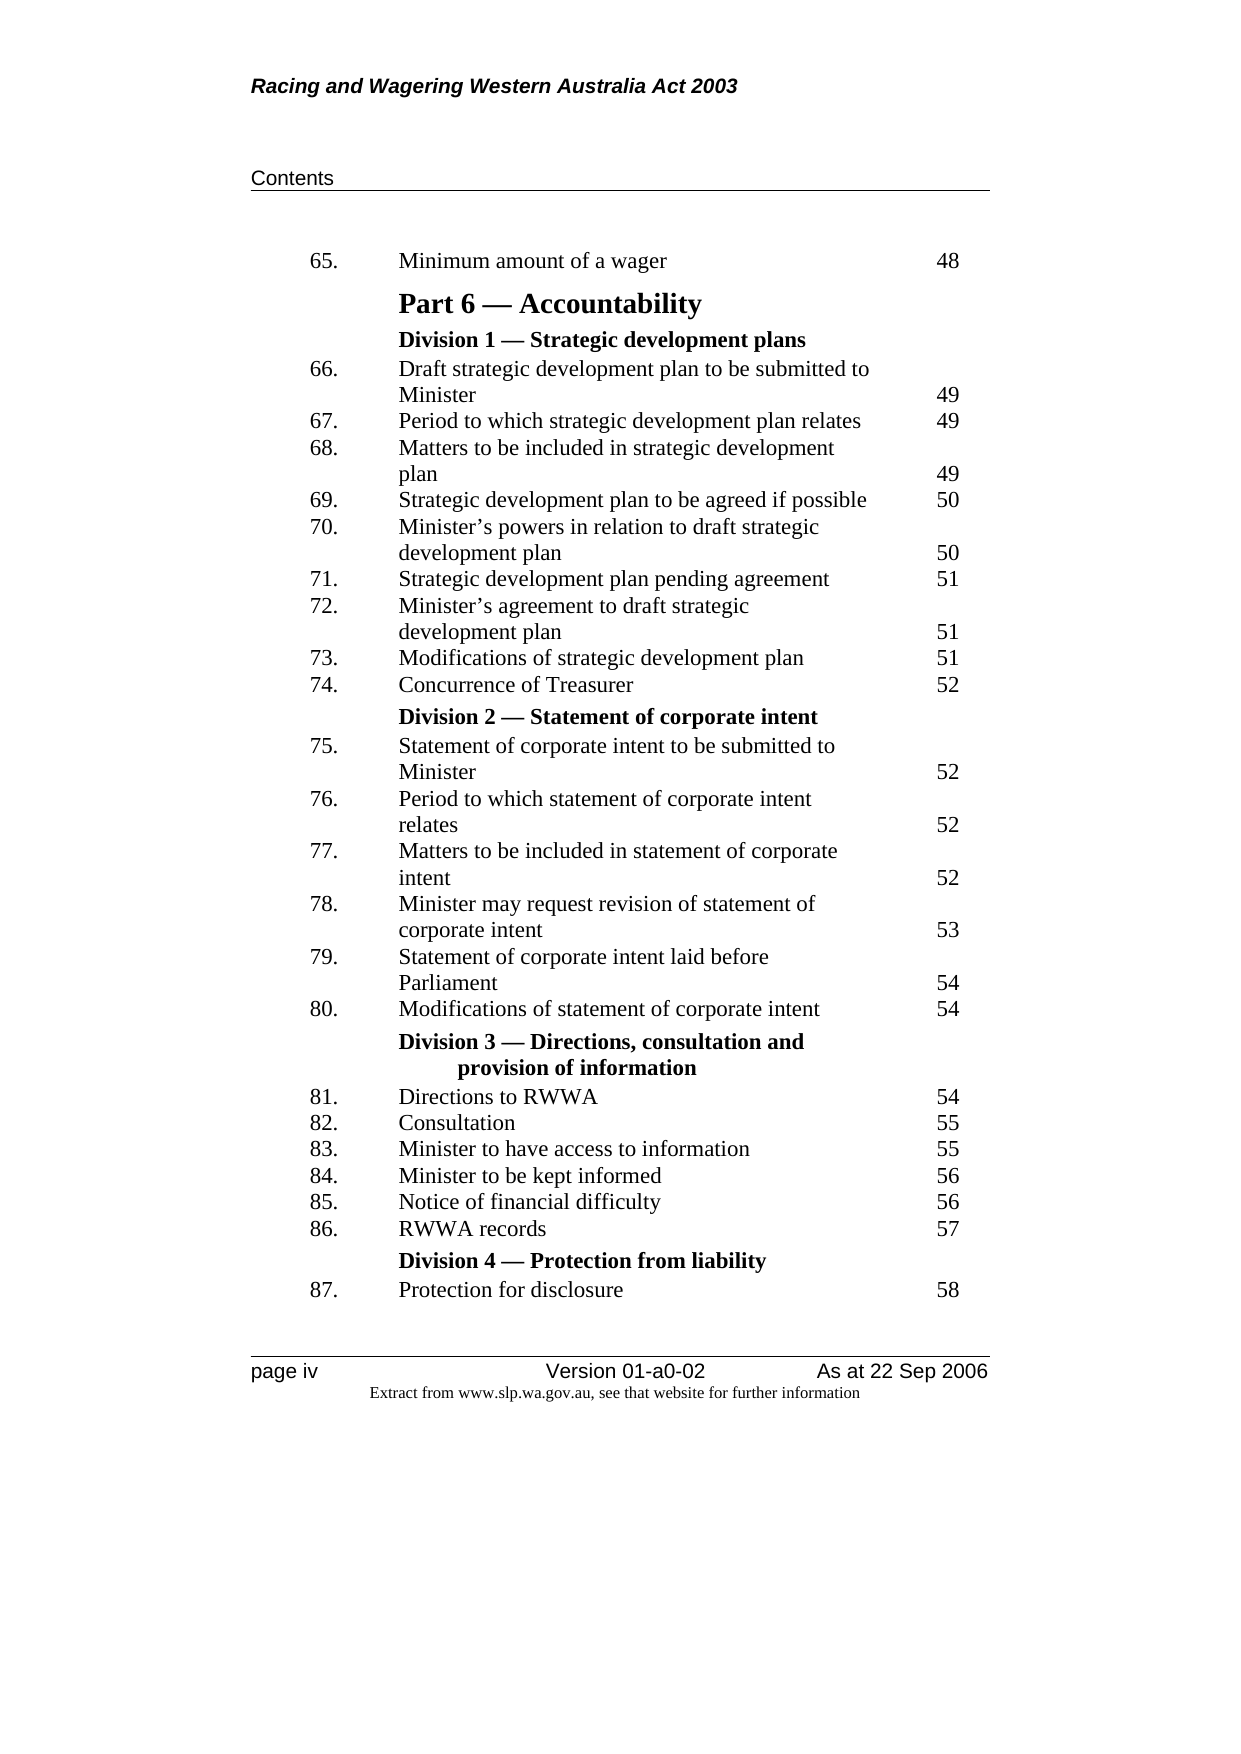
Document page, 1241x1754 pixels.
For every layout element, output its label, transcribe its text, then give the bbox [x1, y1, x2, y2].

text 74. Concurrence of Treasurer 52 [309, 671, 872, 697]
text 67. Period to which strategic development plan relates 49 [309, 407, 872, 434]
text 73. Modifications of strategic development plan 51 [309, 644, 872, 671]
text 77. Matters to be included in statement of corporate intent 52 [309, 837, 872, 890]
text Division 3 — Directions, consultation and provision of information [398, 1028, 872, 1081]
text 80. Modifications of statement of corporate intent 54 [309, 995, 872, 1022]
text Division 4 — Protection from liability [398, 1247, 872, 1273]
text 78. Minister may request revision of statement of corporate intent 53 [309, 890, 872, 943]
text 82. Consultation 55 [309, 1109, 872, 1136]
text 69. Strategic development plan to be agreed if possible 50 [309, 486, 872, 513]
text Division 2 — Statement of corporate intent [398, 703, 872, 730]
text 85. Notice of financial difficulty 56 [309, 1188, 872, 1214]
text 86. RWWA records 57 [309, 1214, 872, 1241]
text 75. Statement of corporate intent to be submitted to Minister 52 [309, 732, 872, 784]
text 79. Statement of corporate intent laid before Parliament 54 [309, 943, 872, 995]
text 68. Matters to be included in strategic development plan 49 [309, 434, 872, 486]
text Part 6 — Accountability [398, 286, 872, 320]
text 81. Directions to RWWA 54 [309, 1083, 872, 1109]
text 72. Minister’s agreement to draft strategic development plan 51 [309, 592, 872, 644]
text 83. Minister to have access to information 55 [309, 1136, 872, 1162]
text 71. Strategic development plan pending agreement 51 [309, 565, 872, 592]
text 84. Minister to be kept informed 56 [309, 1162, 872, 1188]
text 65. Minimum amount of a wager 48 [309, 247, 872, 274]
text 87. Protection for disclosure 58 [309, 1276, 872, 1302]
text 66. Draft strategic development plan to be submitted to Minister 49 [309, 354, 872, 407]
text 76. Period to which statement of corporate intent relates 52 [309, 784, 872, 837]
text Division 1 — Strategic development plans [398, 326, 872, 352]
text 70. Minister’s powers in relation to draft strategic development plan 50 [309, 513, 872, 565]
